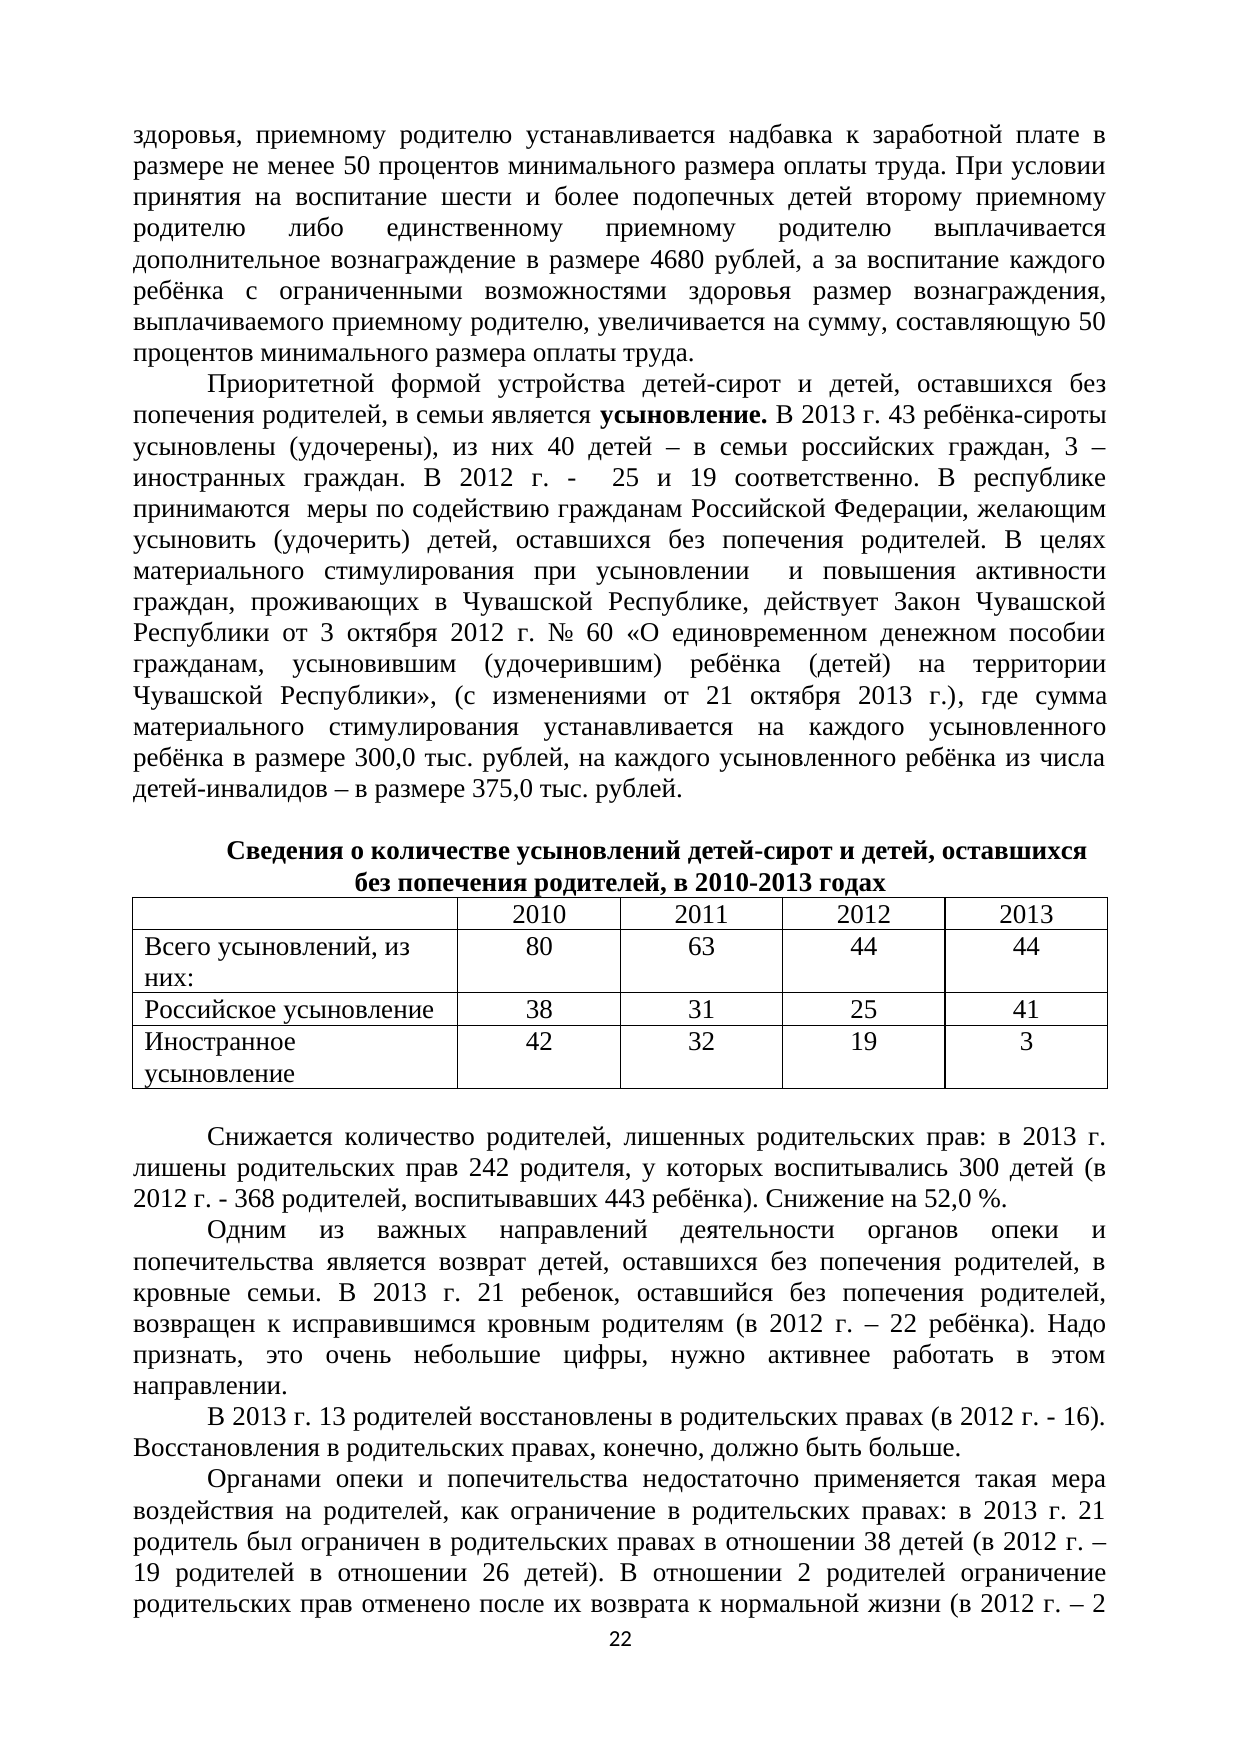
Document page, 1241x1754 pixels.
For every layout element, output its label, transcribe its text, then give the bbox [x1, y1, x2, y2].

table_cell Иностранное усыновление [133, 1026, 457, 1088]
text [133, 1463, 1107, 1618]
table_cell 44 [783, 930, 944, 992]
table_cell 42 [458, 1026, 620, 1088]
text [133, 118, 1107, 367]
table_header 2012 [783, 898, 944, 929]
text В 2013 г. 13 родителей восстановлены в родительских правах (в 2012 г. - 16). Восстановления в родительских правах, конечно, должно быть больше. [133, 1400, 1107, 1463]
table_cell 80 [458, 930, 620, 992]
table_cell Всего усыновлений, из них: [133, 930, 457, 992]
text Одним из важных направлений деятельности органов опеки и попечительства является возврат детей, оставшихся без попечения родителей, в кровные семьи. В 2013 г. 21 ребенок, оставшийся без попечения родителей, возвращен к исправившимся кровным родителям (в 2012 г. – 22 ребёнка). Надо признать, это очень небольшие цифры, нужно активнее работать в этом направлении. [133, 1213, 1107, 1400]
table_header 2011 [621, 898, 782, 929]
table_cell Российское усыновление [133, 993, 457, 1024]
table_cell 44 [946, 930, 1107, 992]
table_cell 3 [946, 1026, 1107, 1088]
table_cell 32 [621, 1026, 782, 1088]
table_header 2013 [946, 898, 1107, 929]
table_header 2010 [458, 898, 620, 929]
table_cell 31 [621, 993, 782, 1024]
text Снижается количество родителей, лишенных родительских прав: в 2013 г. лишены родительских прав 242 родителя, у которых воспитывались 300 детей (в 2012 г. - 368 родителей, воспитывавших 443 ребёнка). Снижение на 52,0 %. [133, 1120, 1107, 1213]
table_cell 38 [458, 993, 620, 1024]
table_cell 25 [783, 993, 944, 1024]
table_cell 63 [621, 930, 782, 992]
text Сведения о количестве усыновлений детей-сирот и детей, оставшихся без попечения родителей, в 2010-2013 годах [133, 834, 1107, 897]
text Приоритетной формой устройства детей-сирот и детей, оставшихся без попечения родителей, в семьи является усыновление. В 2013 г. 43 ребёнка-сироты усыновлены (удочерены), из них 40 детей – в семьи российских граждан, 3 – иностранных граждан. В 2012 г. - 25 и 19 соответственно. В республике принимаются меры по содействию гражданам Российской Федерации, желающим усыновить (удочерить) детей, оставшихся без попечения родителей. В целях материального стимулирования при усыновлении и повышения активности граждан, проживающих в Чувашской Республике, действует Закон Чувашской Республики от 3 октября 2012 г. № 60 «О единовременном денежном пособии гражданам, усыновившим (удочерившим) ребёнка (детей) на территории Чувашской Республики», (с изменениями от 21 октября 2013 г.), где сумма материального стимулирования устанавливается на каждого усыновленного ребёнка в размере 300,0 тыс. рублей, на каждого усыновленного ребёнка из числа детей-инвалидов – в размере 375,0 тыс. рублей. [133, 367, 1107, 803]
table_cell 41 [946, 993, 1107, 1024]
table_cell 19 [783, 1026, 944, 1088]
table_header [133, 898, 457, 929]
